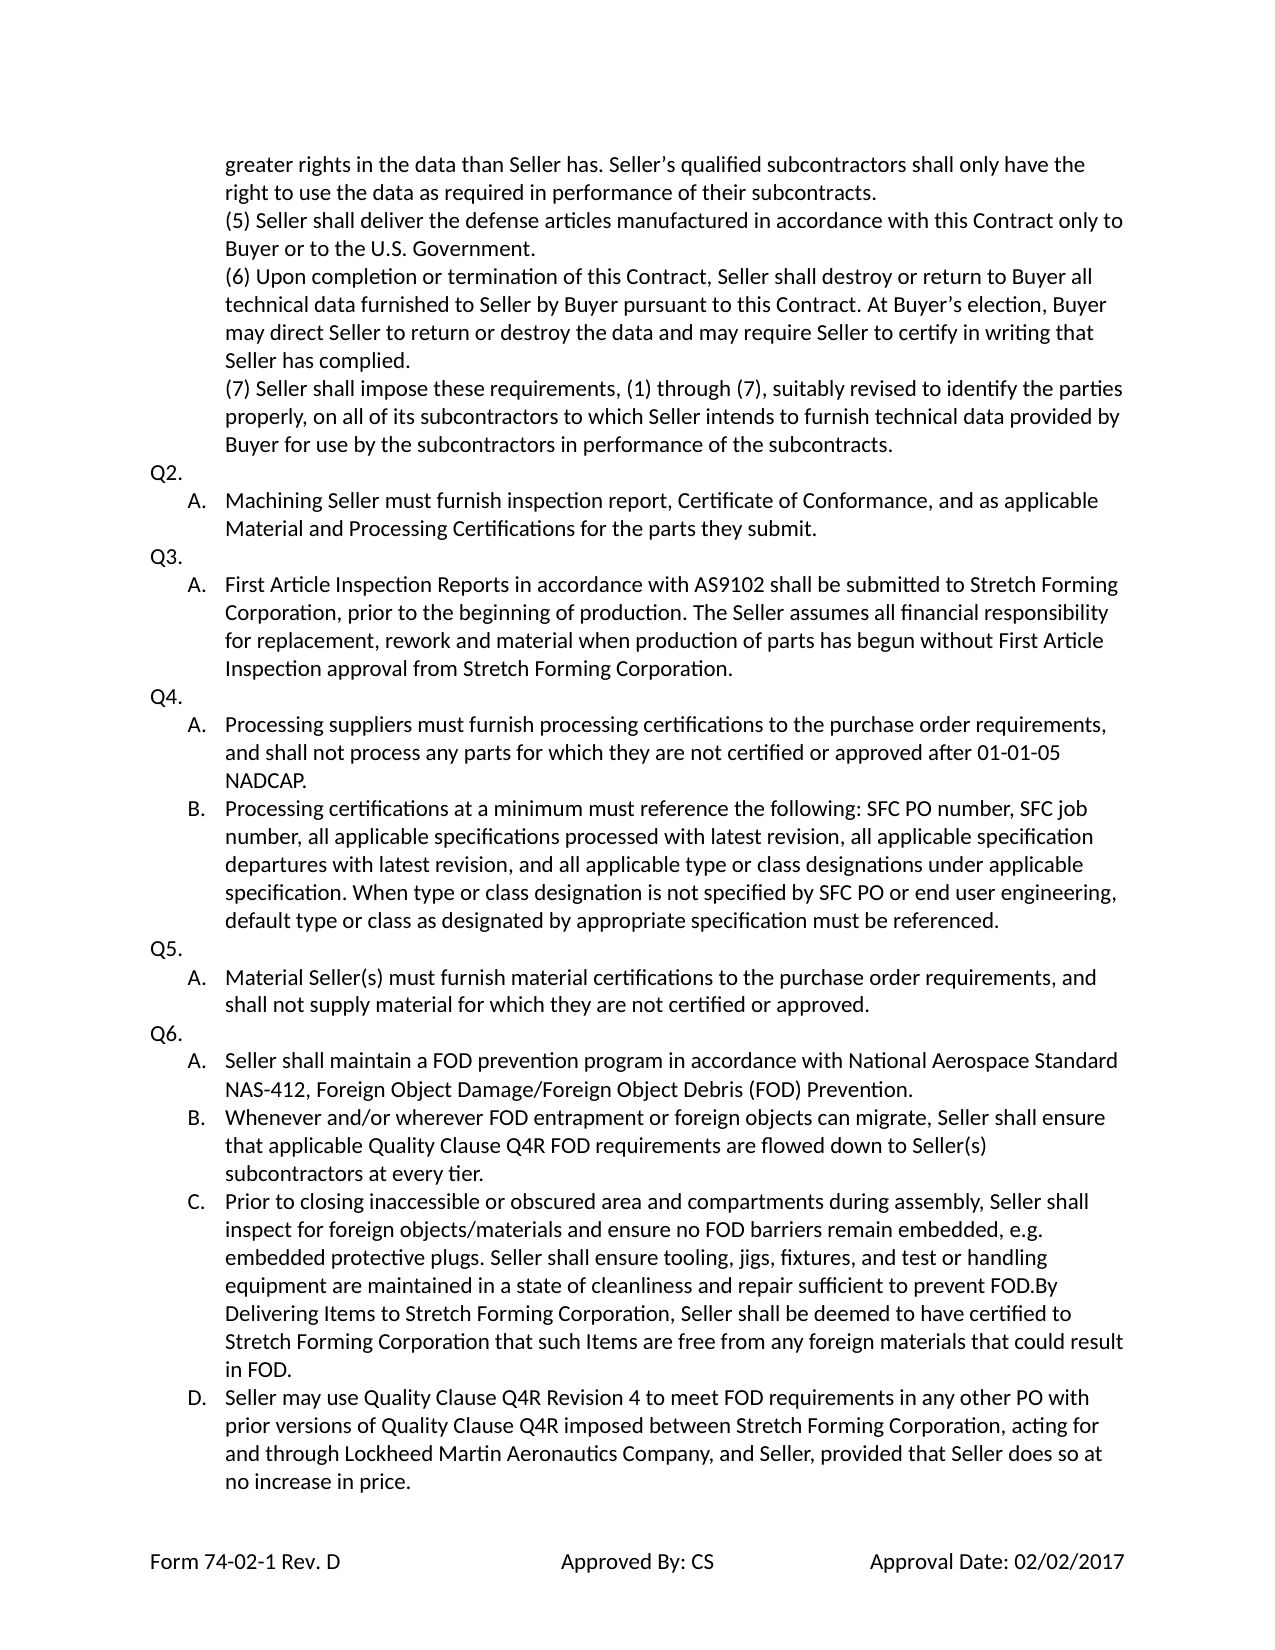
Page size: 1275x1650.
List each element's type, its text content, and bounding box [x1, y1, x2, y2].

list Prior to closing inaccessible or obscured area and compartments during assembly, Seller shall inspect for foreign objects/materials and ensure no FOD barriers remain embedded, e.g. embedded protective plugs. Seller shall ensure tooling, jigs, fixtures, and test or handling equipment are maintained in a state of cleanliness and repair sufficient to prevent FOD.By Delivering Items to Stretch Forming Corporation, Seller shall be deemed to have certified to Stretch Forming Corporation that such Items are free from any foreign materials that could result in FOD. [187, 1187, 1125, 1383]
text Q3. [150, 542, 1125, 570]
list First Article Inspection Reports in accordance with AS9102 shall be submitted to Stretch Forming Corporation, prior to the beginning of production. The Seller assumes all financial responsibility for replacement, rework and material when production of parts has begun without First Article Inspection approval from Stretch Forming Corporation. [187, 570, 1125, 682]
list Whenever and/or wherever FOD entrapment or foreign objects can migrate, Seller shall ensure that applicable Quality Clause Q4R FOD requirements are flowed down to Seller(s) subcontractors at every tier. [187, 1103, 1125, 1187]
text (6) Upon completion or termination of this Contract, Seller shall destroy or return to Buyer all technical data furnished to Seller by Buyer pursuant to this Contract. At Buyer’s election, Buyer may direct Seller to return or destroy the data and may require Seller to certify in writing that Seller has complied. [225, 262, 1125, 374]
text Q5. [150, 934, 1125, 963]
list Processing suppliers must furnish processing certifications to the purchase order requirements, and shall not process any parts for which they are not certified or approved after 01-01-05 NADCAP. [187, 710, 1125, 794]
text Q2. [150, 458, 1125, 486]
list Processing certifications at a minimum must reference the following: SFC PO number, SFC job number, all applicable specifications processed with latest revision, all applicable specification departures with latest revision, and all applicable type or class designations under applicable specification. When type or class designation is not specified by SFC PO or end user engineering, default type or class as designated by appropriate specification must be referenced. [187, 794, 1125, 934]
list Seller shall maintain a FOD prevention program in accordance with National Aerospace Standard NAS-412, Foreign Object Damage/Foreign Object Debris (FOD) Prevention. [187, 1047, 1125, 1103]
list Seller may use Quality Clause Q4R Revision 4 to meet FOD requirements in any other PO with prior versions of Quality Clause Q4R imposed between Stretch Forming Corporation, acting for and through Lockheed Martin Aeronautics Company, and Seller, provided that Seller does so at no increase in price. [187, 1383, 1125, 1495]
text Q6. [150, 1019, 1125, 1047]
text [225, 150, 1125, 206]
list Machining Seller must furnish inspection report, Certificate of Conformance, and as applicable Material and Processing Certifications for the parts they submit. [187, 486, 1125, 542]
text (5) Seller shall deliver the defense articles manufactured in accordance with this Contract only to Buyer or to the U.S. Government. [225, 206, 1125, 262]
list Material Seller(s) must furnish material certifications to the purchase order requirements, and shall not supply material for which they are not certified or approved. [187, 963, 1125, 1019]
list (7) Seller shall impose these requirements, (1) through (7), suitably revised to identify the parties properly, on all of its subcontractors to which Seller intends to furnish technical data provided by Buyer for use by the subcontractors in performance of the subcontracts. [225, 374, 1125, 458]
text Q4. [150, 682, 1125, 710]
